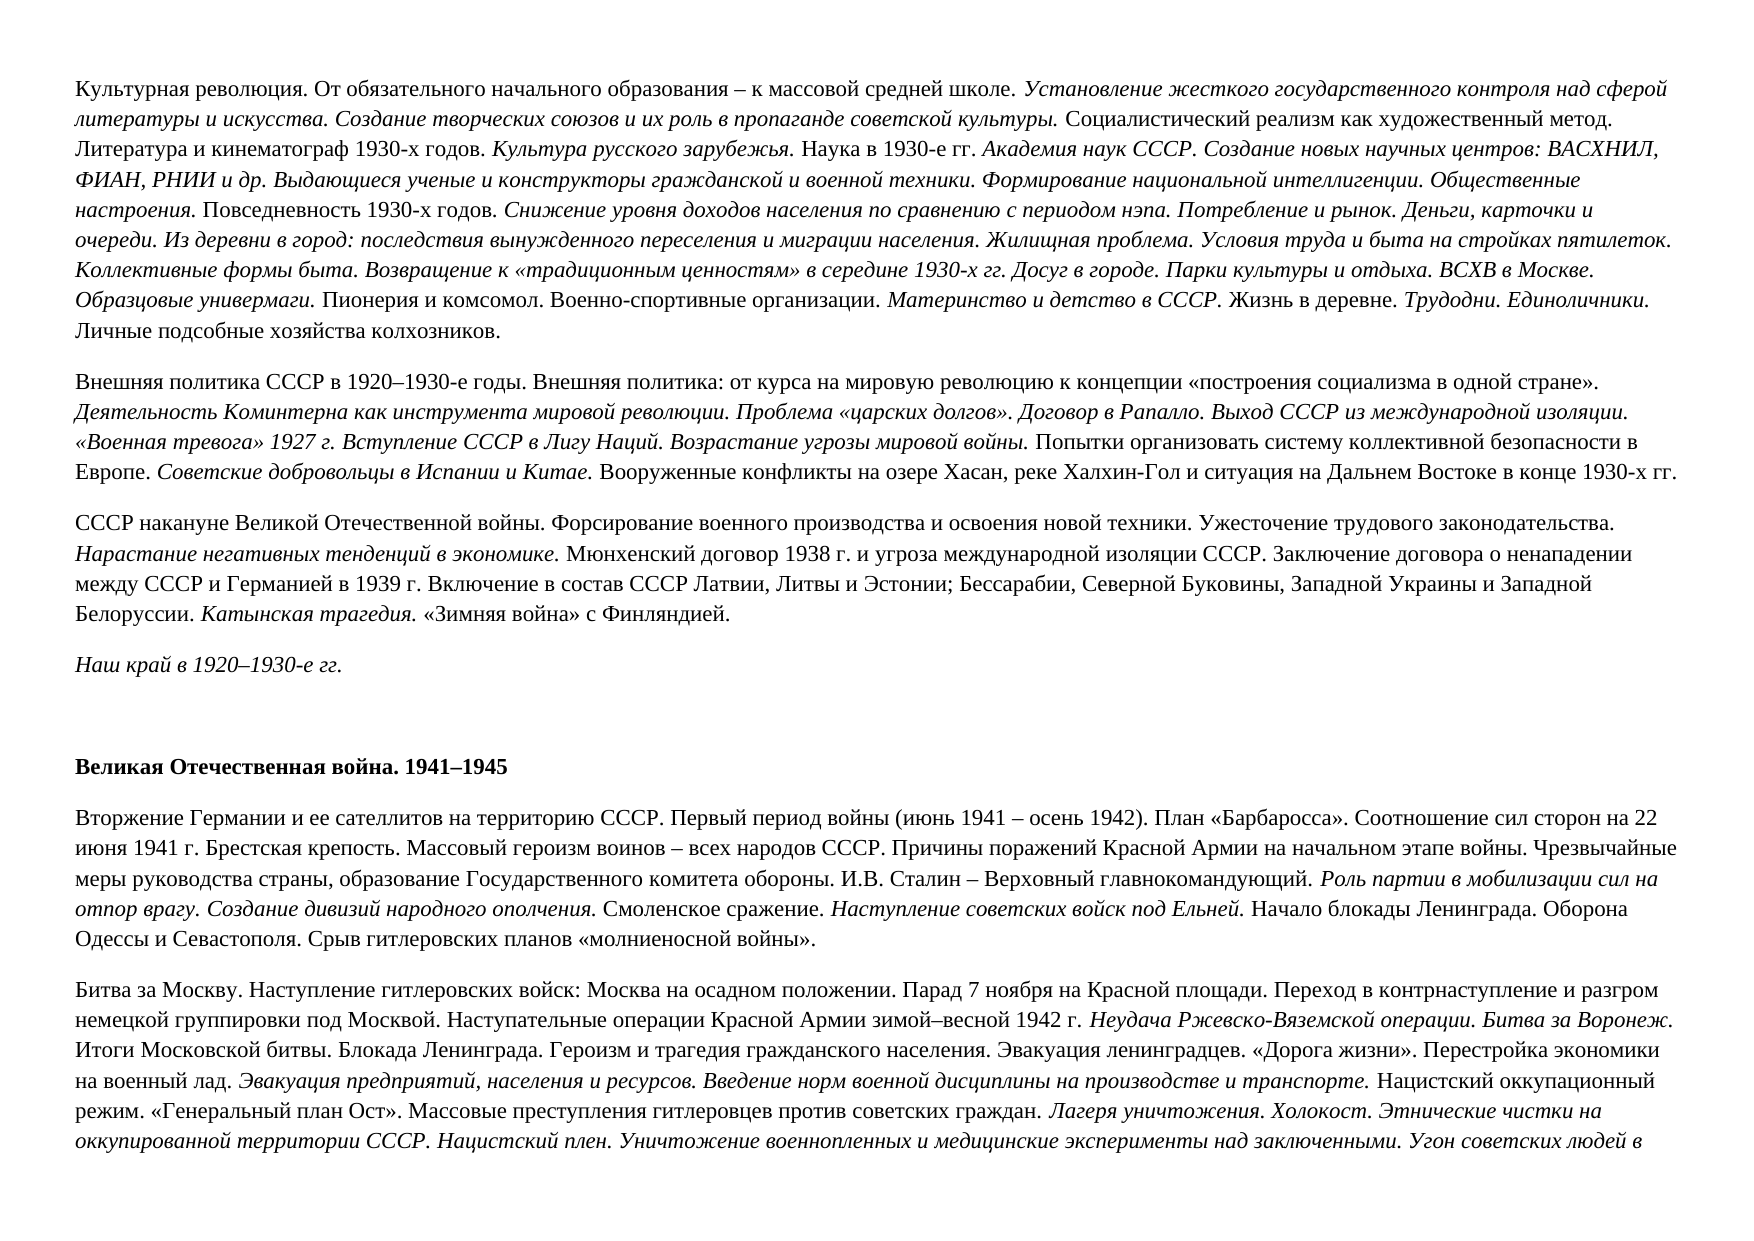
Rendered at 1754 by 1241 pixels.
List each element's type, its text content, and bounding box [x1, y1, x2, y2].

text Наш край в 1920–1930-е гг. [75, 651, 1679, 677]
text Вторжение Германии и ее сателлитов на территорию СССР. Первый период войны (июнь 1941 – осень 1942). План «Барбаросса». Соотношение сил сторон на 22 июня 1941 г. Брестская крепость. Массовый героизм воинов – всех народов СССР. Причины поражений Красной Армии на начальном этапе войны. Чрезвычайные меры руководства страны, образование Государственного комитета обороны. И.В. Сталин – Верховный главнокомандующий. Роль партии в мобилизации сил на отпор врагу. Создание дивизий народного ополчения. Смоленское сражение. Наступление советских войск под Ельней. Начало блокады Ленинграда. Оборона Одессы и Севастополя. Срыв гитлеровских планов «молниеносной войны». [75, 804, 1679, 951]
text Внешняя политика СССР в 1920–1930-е годы. Внешняя политика: от курса на мировую революцию к концепции «построения социализма в одной стране». Деятельность Коминтерна как инструмента мировой революции. Проблема «царских долгов». Договор в Рапалло. Выход СССР из международной изоляции. «Военная тревога» 1927 г. Вступление СССР в Лигу Наций. Возрастание угрозы мировой войны. Попытки организовать систему коллективной безопасности в Европе. Советские добровольцы в Испании и Китае. Вооруженные конфликты на озере Хасан, реке Халхин-Гол и ситуация на Дальнем Востоке в конце 1930-х гг. [75, 368, 1679, 485]
text СССР накануне Великой Отечественной войны. Форсирование военного производства и освоения новой техники. Ужесточение трудового законодательства. Нарастание негативных тенденций в экономике. Мюнхенский договор 1938 г. и угроза международной изоляции СССР. Заключение договора о ненападении между СССР и Германией в 1939 г. Включение в состав СССР Латвии, Литвы и Эстонии; Бессарабии, Северной Буковины, Западной Украины и Западной Белоруссии. Катынская трагедия. «Зимняя война» с Финляндией. [75, 509, 1679, 626]
text Великая Отечественная война. 1941–1945 [75, 753, 1679, 779]
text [75, 976, 1679, 1153]
text Культурная революция. От обязательного начального образования – к массовой средней школе. Установление жесткого государственного контроля над сферой литературы и искусства. Создание творческих союзов и их роль в пропаганде советской культуры. Социалистический реализм как художественный метод. Литература и кинематограф 1930-х годов. Культура русского зарубежья. Наука в 1930-е гг. Академия наук СССР. Создание новых научных центров: ВАСХНИЛ, ФИАН, РНИИ и др. Выдающиеся ученые и конструкторы гражданской и военной техники. Формирование национальной интеллигенции. Общественные настроения. Повседневность 1930-х годов. Снижение уровня доходов населения по сравнению с периодом нэпа. Потребление и рынок. Деньги, карточки и очереди. Из деревни в город: последствия вынужденного переселения и миграции населения. Жилищная проблема. Условия труда и быта на стройках пятилеток. Коллективные формы быта. Возвращение к «традиционным ценностям» в середине 1930-х гг. Досуг в городе. Парки культуры и отдыха. ВСХВ в Москве. Образцовые универмаги. Пионерия и комсомол. Военно-спортивные организации. Материнство и детство в СССР. Жизнь в деревне. Трудодни. Единоличники. Личные подсобные хозяйства колхозников. [75, 75, 1679, 343]
